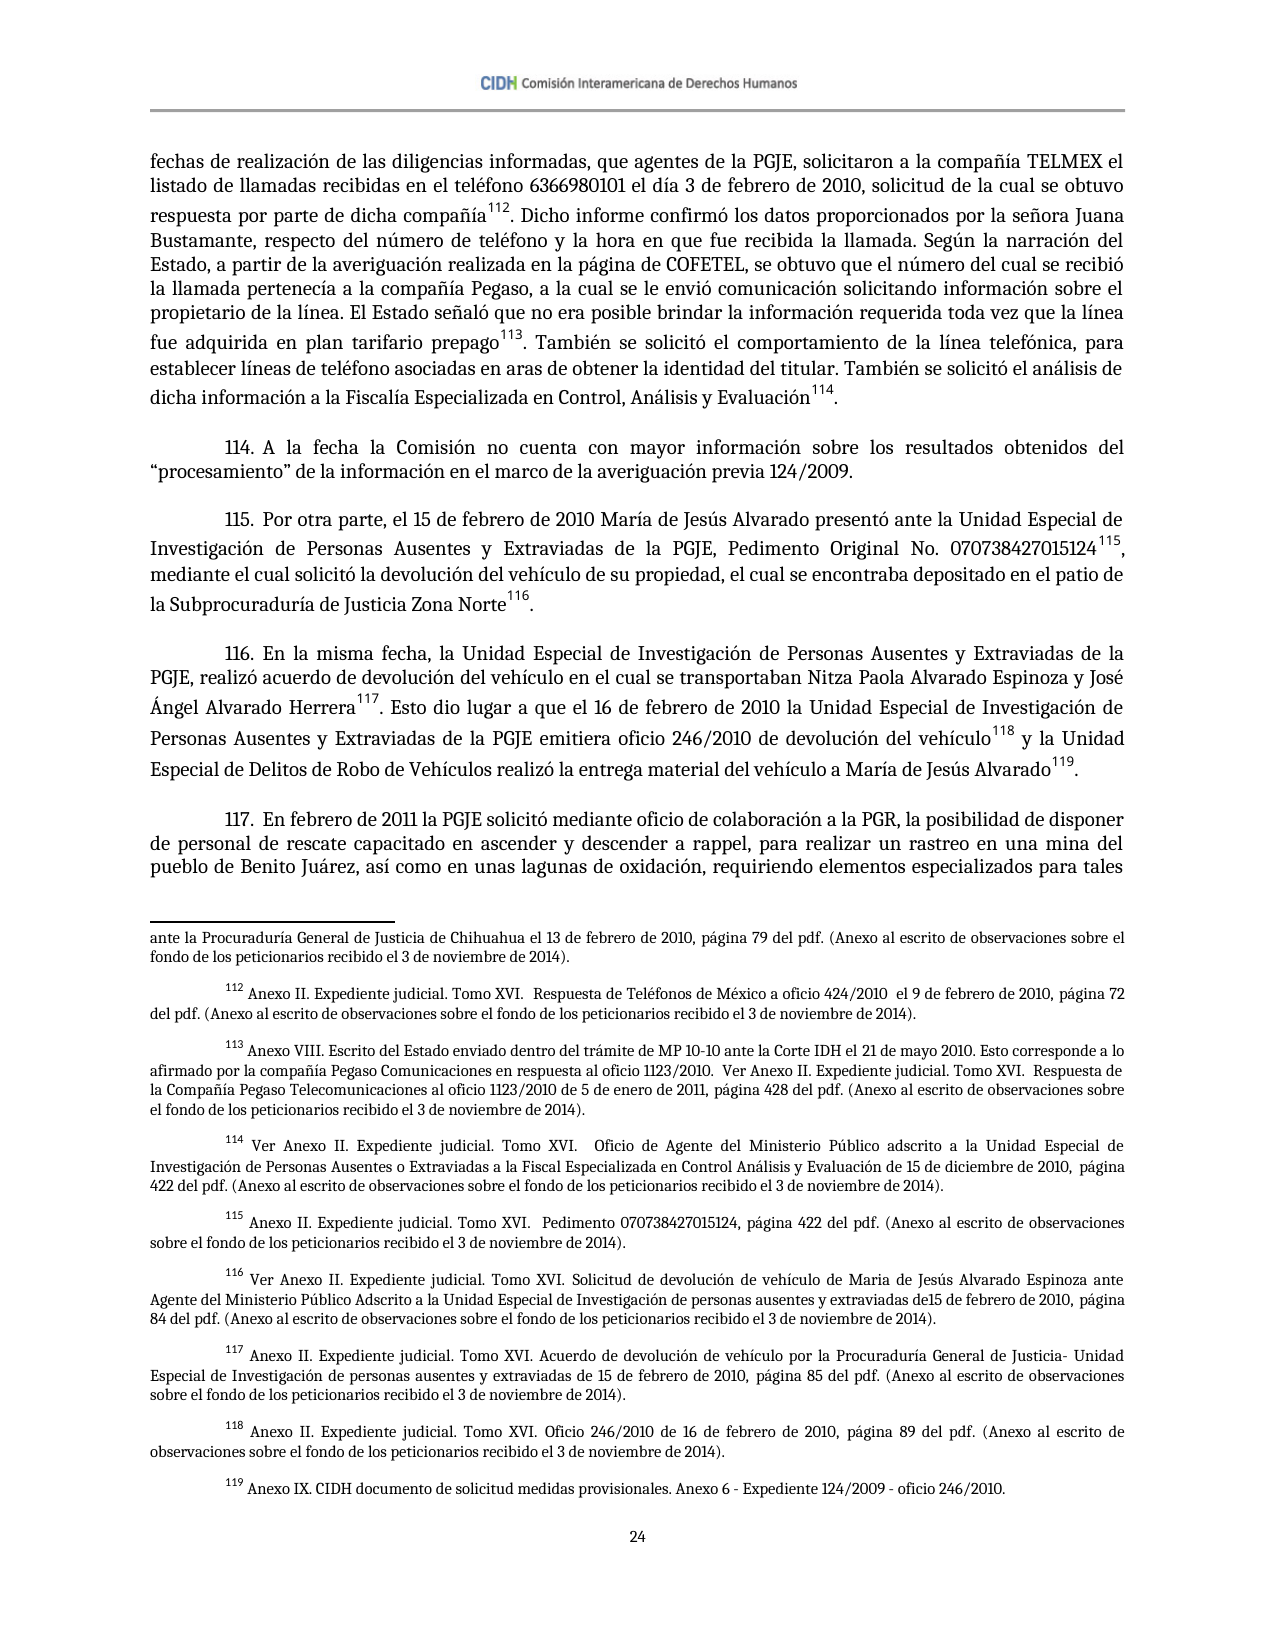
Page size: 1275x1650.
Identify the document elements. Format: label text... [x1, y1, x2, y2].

list En la misma fecha, la Unidad Especial de Investigación de Personas Ausentes y Extraviadas de la PGJE, realizó acuerdo de devolución del vehículo en el cual se transportaban Nitza Paola Alvarado Espinoza y José Ángel Alvarado Herrera. Esto dio lugar a que el 16 de febrero de 2010 la Unidad Especial de Investigación de Personas Ausentes y Extraviadas de la PGJE emitiera oficio 246/2010 de devolución del vehículo y la Unidad Especial de Delitos de Robo de Vehículos realizó la entrega material del vehículo a María de Jesús Alvarado. [150, 642, 1125, 783]
list En febrero de 2011 la PGJE solicitó mediante oficio de colaboración a la PGR, la posibilidad de disponer de personal de rescate capacitado en ascender y descender a rappel, para realizar un rastreo en una mina del pueblo de Benito Juárez, así como en unas lagunas de oxidación, requiriendo elementos especializados para tales fines. Esta solicitud se basó en que se advertía la posibilidad de encontrar cuerpos en los que no se descarta la eventualidad de que pudieran estar relacionado con las víctimas desaparecidas. [150, 807, 1125, 879]
list A la fecha la Comisión no cuenta con mayor información sobre los resultados obtenidos del “procesamiento” de la información en el marco de la averiguación previa 124/2009. [150, 435, 1125, 483]
picture [475, 74, 800, 92]
list En particular, el 12 y 13 de febrero de 2010 se recibieron declaraciones de María de Jesús Alvarado y Juana Bustamante quienes informaron lo relativo a la llamada presuntamente de Nitza Paola Alvarado Espinoza el 3 de febrero de 2010, pidiendo auxilio. A partir de las declaraciones recibidas, el Estado informó, sin precisar fechas de realización de las diligencias informadas, que agentes de la PGJE, solicitaron a la compañía TELMEX el listado de llamadas recibidas en el teléfono 6366980101 el día 3 de febrero de 2010, solicitud de la cual se obtuvo respuesta por parte de dicha compañía. Dicho informe confirmó los datos proporcionados por la señora Juana Bustamante, respecto del número de teléfono y la hora en que fue recibida la llamada. Según la narración del Estado, a partir de la averiguación realizada en la página de COFETEL, se obtuvo que el número del cual se recibió la llamada pertenecía a la compañía Pegaso, a la cual se le envió comunicación solicitando información sobre el propietario de la línea. El Estado señaló que no era posible brindar la información requerida toda vez que la línea fue adquirida en plan tarifario prepago. También se solicitó el comportamiento de la línea telefónica, para establecer líneas de teléfono asociadas en aras de obtener la identidad del titular. También se solicitó el análisis de dicha información a la Fiscalía Especializada en Control, Análisis y Evaluación. [150, 150, 1125, 411]
list Por otra parte, el 15 de febrero de 2010 María de Jesús Alvarado presentó ante la Unidad Especial de Investigación de Personas Ausentes y Extraviadas de la PGJE, Pedimento Original No. 070738427015124, mediante el cual solicitó la devolución del vehículo de su propiedad, el cual se encontraba depositado en el patio de la Subprocuraduría de Justicia Zona Norte. [150, 507, 1125, 618]
